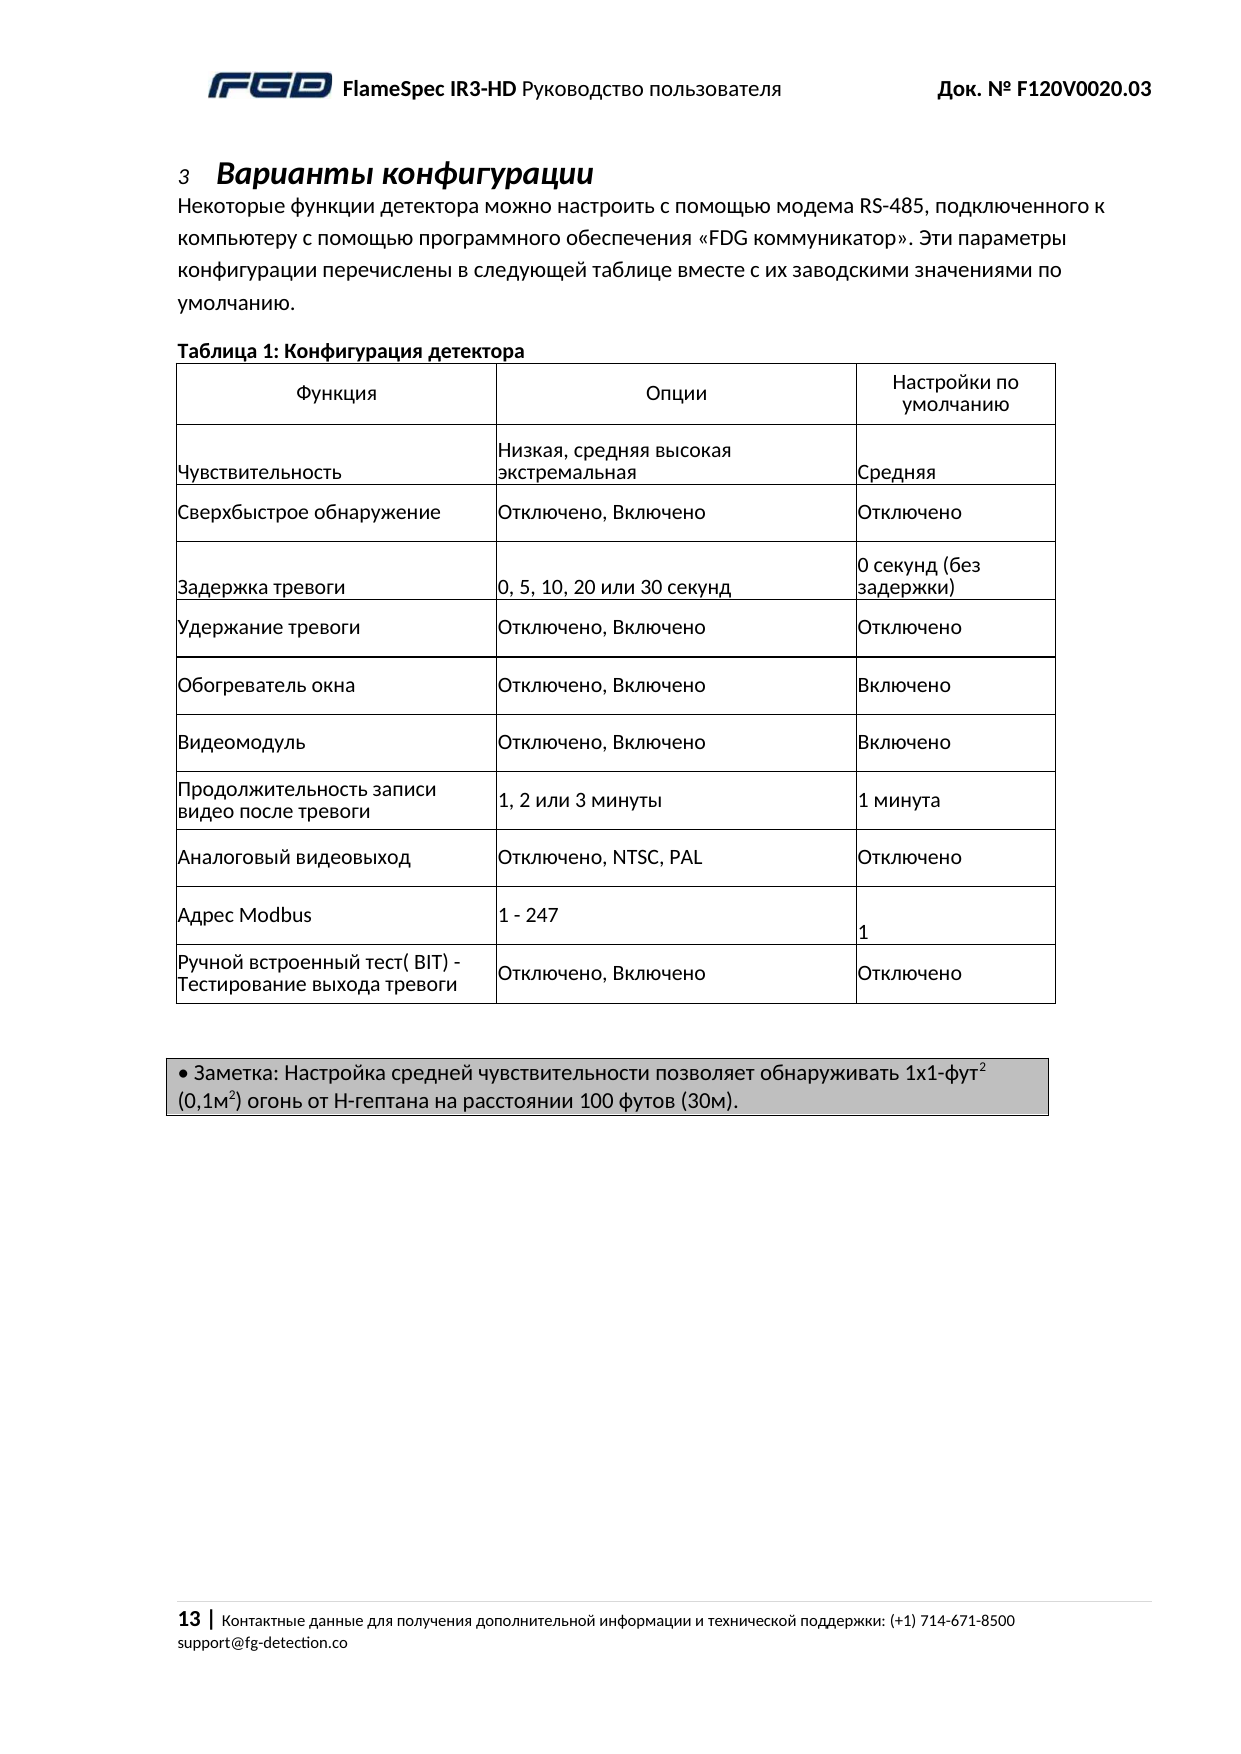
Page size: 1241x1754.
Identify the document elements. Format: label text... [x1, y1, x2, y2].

table_cell 1 [857, 887, 1055, 944]
table_cell Видеомодуль [177, 715, 496, 771]
table_cell Сверхбыстрое обнаружение [177, 485, 496, 541]
table_header Опции [497, 364, 856, 424]
table_cell Отключено, Включено [497, 658, 856, 713]
table_cell Включено [857, 715, 1055, 771]
table_header Настройки по умолчанию [857, 364, 1055, 424]
table_cell Низкая, средняя высокая экстремальная [497, 425, 856, 484]
list Варианты конфигурации [177, 158, 1152, 191]
table_cell Задержка тревоги [177, 542, 496, 599]
table_cell Адрес Modbus [177, 887, 496, 944]
table_cell 1, 2 или 3 минуты [497, 772, 856, 829]
table_header • Заметка: Настройка средней чувствительности позволяет обнаруживать 1x1-фут2 (0,1м2) огонь от Н-гептана на расстоянии 100 футов (30м). [167, 1059, 1048, 1114]
table_cell Обогреватель окна [177, 658, 496, 713]
table_cell Включено [857, 658, 1055, 713]
table_cell 1 минута [857, 772, 1055, 829]
table_cell Ручной встроенный тест( BIT) - Тестирование выхода тревоги [177, 945, 496, 1003]
table_cell Средняя [857, 425, 1055, 484]
table_cell Отключено, Включено [497, 600, 856, 656]
table_cell Аналоговый видеовыход [177, 830, 496, 886]
picture [207, 71, 333, 99]
text Таблица 1: Конфигурация детектора [177, 341, 1152, 363]
table_cell 0, 5, 10, 20 или 30 секунд [497, 542, 856, 599]
table_cell Отключено [857, 600, 1055, 656]
table_cell Отключено [857, 945, 1055, 1003]
table_cell 1 - 247 [497, 887, 856, 944]
table_cell Отключено [857, 830, 1055, 886]
text Некоторые функции детектора можно настроить с помощью модема RS-485, подключенного к компьютеру с помощью программного обеспечения «FDG коммуникатор». Эти параметры конфигурации перечислены в следующей таблице вместе с их заводскими значениями по умолчанию. [177, 191, 1152, 316]
table_cell Удержание тревоги [177, 600, 496, 656]
table_cell Отключено, Включено [497, 485, 856, 541]
table_cell 0 секунд (без задержки) [857, 542, 1055, 599]
table_cell Отключено, NTSC, PAL [497, 830, 856, 886]
table_cell Отключено [857, 485, 1055, 541]
table_header Функция [177, 364, 496, 424]
table_cell Отключено, Включено [497, 945, 856, 1003]
table_cell Продолжительность записи видео после тревоги [177, 772, 496, 829]
table_cell Чувствительность [177, 425, 496, 484]
table_cell Отключено, Включено [497, 715, 856, 771]
